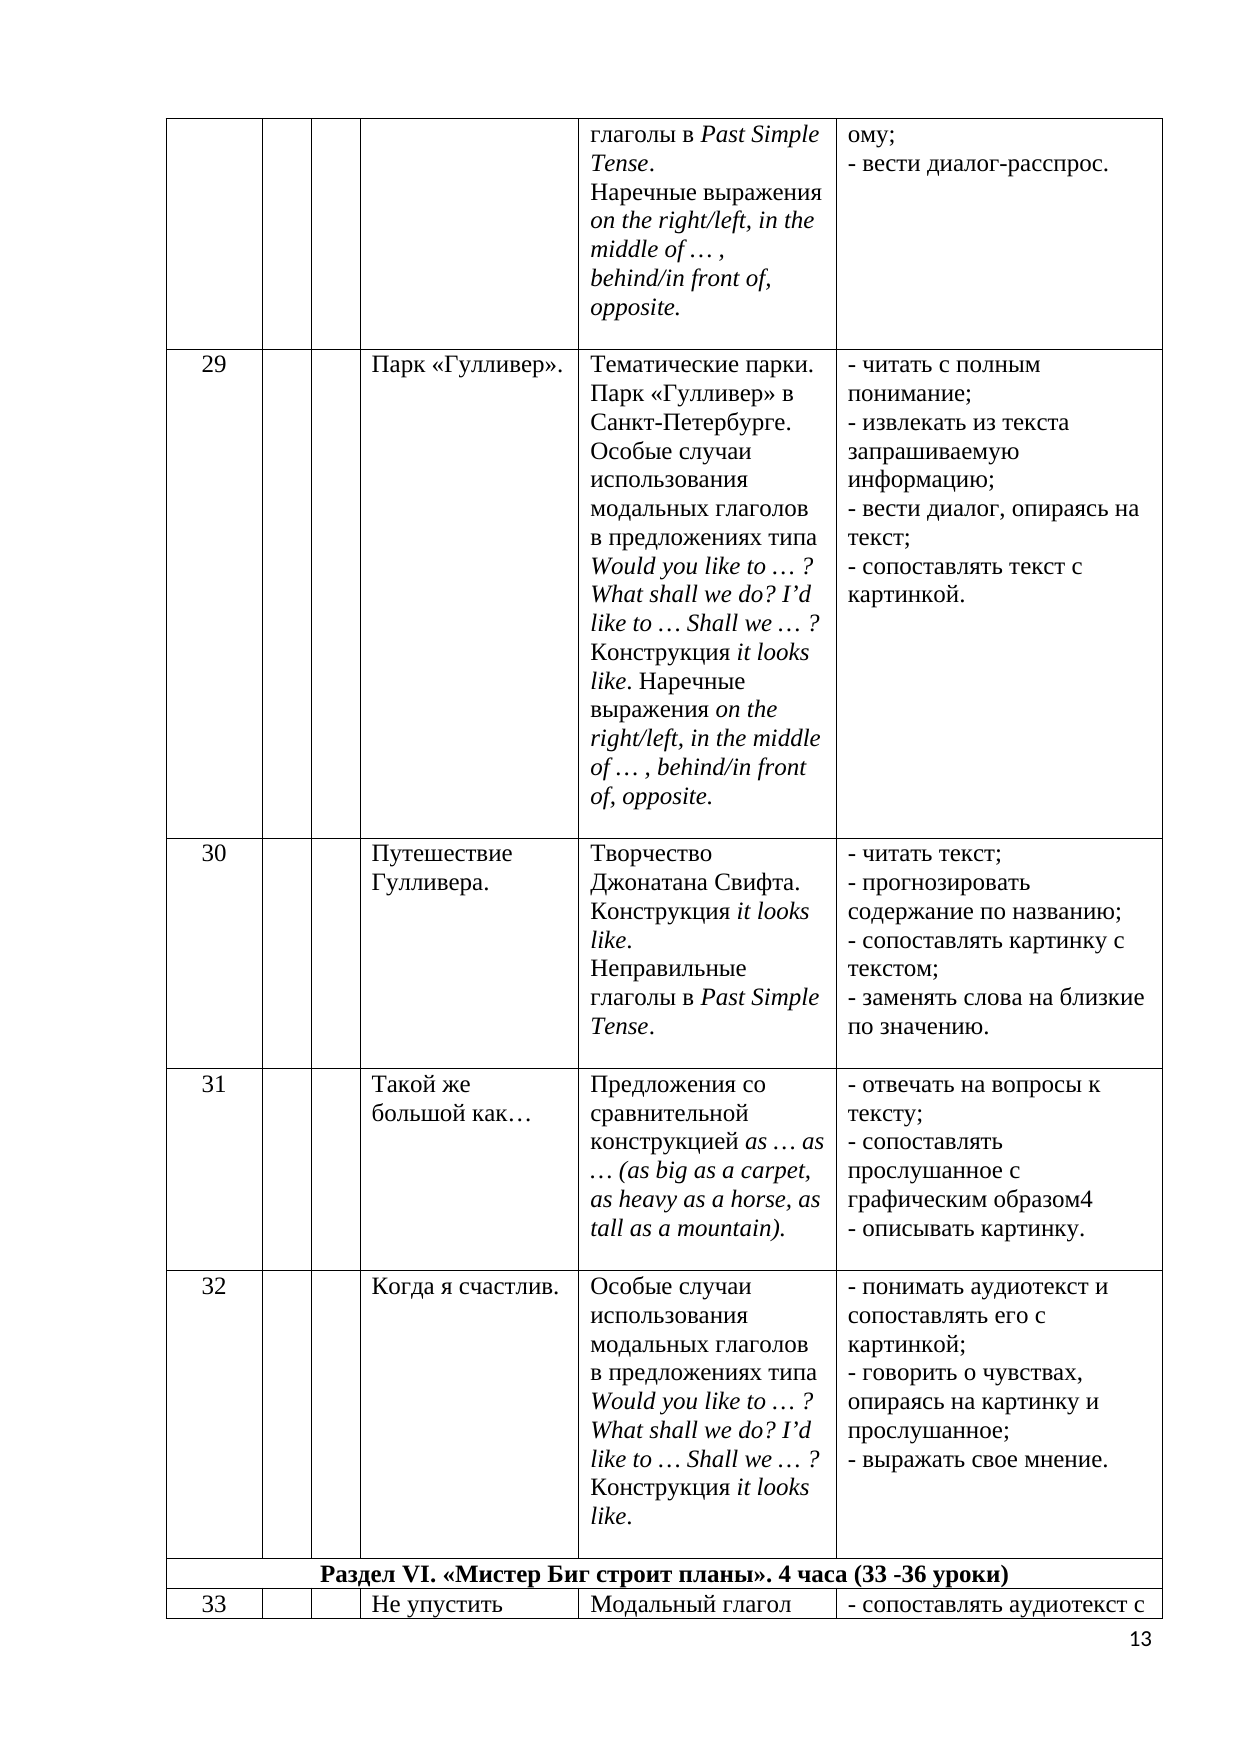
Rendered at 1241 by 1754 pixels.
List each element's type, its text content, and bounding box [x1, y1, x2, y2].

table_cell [361, 1589, 578, 1617]
table_cell Путешествие Гулливера. [361, 839, 578, 1068]
table_cell - читать текст; - прогнозировать содержание по названию; - сопоставлять картинку с текстом; - заменять слова на близкие по значению. [837, 839, 1162, 1068]
table_cell [312, 1589, 360, 1617]
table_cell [361, 119, 578, 348]
table_cell Такой же большой как… [361, 1069, 578, 1270]
table_cell [263, 119, 311, 348]
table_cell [837, 1589, 1162, 1617]
table_cell 29 [167, 350, 262, 837]
table_cell Парк «Гулливер». [361, 350, 578, 837]
table_cell [312, 1069, 360, 1270]
table_cell [263, 350, 311, 837]
table_cell Раздел VI. «Мистер Биг строит планы». 4 часа (33 -36 уроки) [167, 1559, 1162, 1588]
table_cell - отвечать на вопросы к тексту; - сопоставлять прослушанное с графическим образом4 - описывать картинку. [837, 1069, 1162, 1270]
table_cell - понимать аудиотекст и сопоставлять его с картинкой; - говорить о чувствах, опираясь на картинку и прослушанное; - выражать свое мнение. [837, 1271, 1162, 1558]
table_cell [263, 1069, 311, 1270]
table_cell Когда я счастлив. [361, 1271, 578, 1558]
table_cell [312, 1271, 360, 1558]
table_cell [837, 119, 1162, 348]
table_cell [312, 839, 360, 1068]
table_cell 32 [167, 1271, 262, 1558]
table_cell [312, 350, 360, 837]
table_cell - читать с полным понимание; - извлекать из текста запрашиваемую информацию; - вести диалог, опираясь на текст; - сопоставлять текст с картинкой. [837, 350, 1162, 837]
table_cell 30 [167, 839, 262, 1068]
table_cell Тематические парки. Парк «Гулливер» в Санкт-Петербурге. Особые случаи использования модальных глаголов в предложениях типа Would you like to … ? What shall we do? I’d like to … Shall we … ? Конструкция it looks like. Наречные выражения on the right/left, in the middle of … , behind/in front of, opposite. [579, 350, 836, 837]
table_cell [263, 1271, 311, 1558]
table_cell 33 [167, 1589, 262, 1617]
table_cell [579, 119, 836, 348]
table_cell [312, 119, 360, 348]
table_cell 31 [167, 1069, 262, 1270]
table_cell 28 [167, 119, 262, 348]
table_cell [579, 1589, 836, 1617]
table_cell Предложения со сравнительной конструкцией as … as … (as big as a carpet, as heavy as a horse, as tall as a mountain). [579, 1069, 836, 1270]
table_cell Творчество Джонатана Свифта. Конструкция it looks like. Неправильные глаголы в Past Simple Tense. [579, 839, 836, 1068]
table_cell Особые случаи использования модальных глаголов в предложениях типа Would you like to … ? What shall we do? I’d like to … Shall we … ? Конструкция it looks like. [579, 1271, 836, 1558]
table_cell [263, 839, 311, 1068]
table_cell [263, 1589, 311, 1617]
